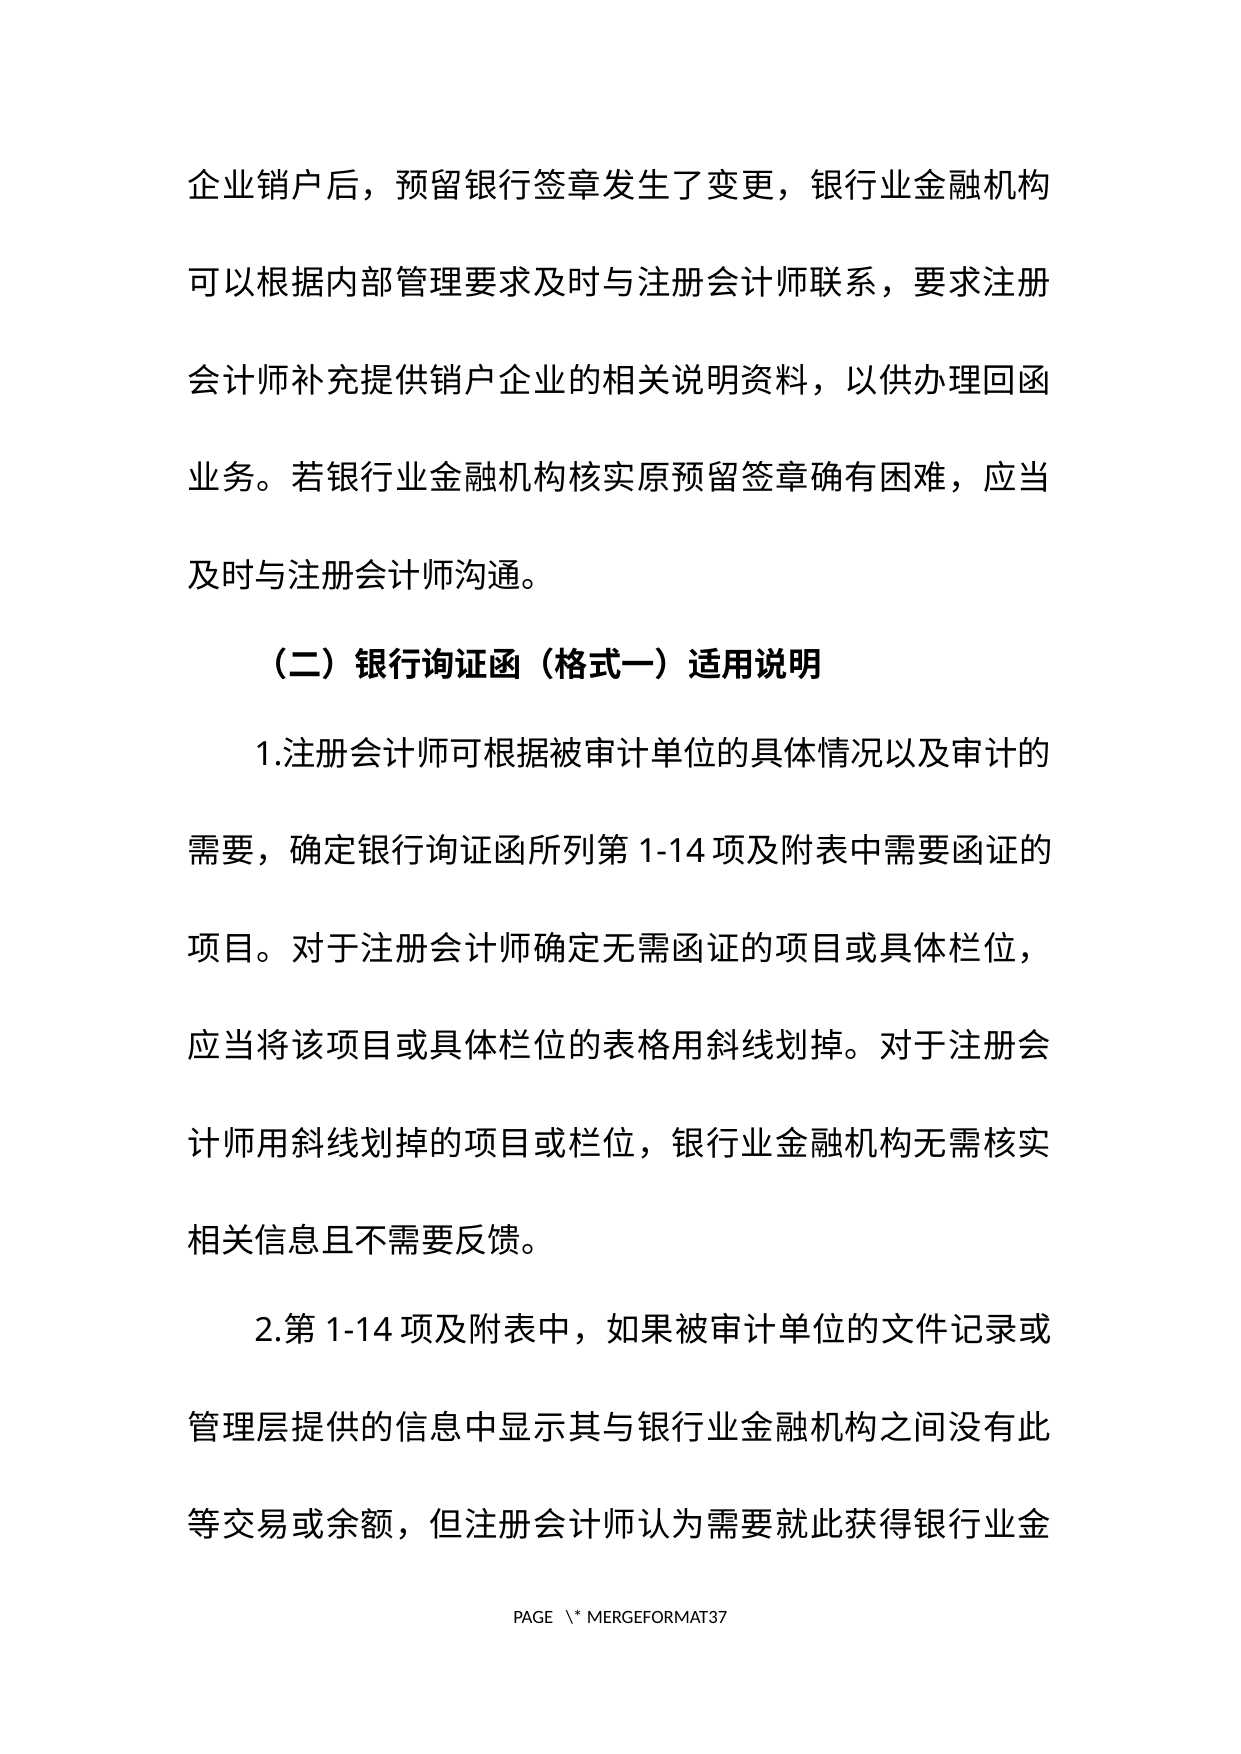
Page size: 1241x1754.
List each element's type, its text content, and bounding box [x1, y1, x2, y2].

text 1.注册会计师可根据被审计单位的具体情况以及审计的需要，确定银行询证函所列第1-14项及附表中需要函证的项目。对于注册会计师确定无需函证的项目或具体栏位，应当将该项目或具体栏位的表格用斜线划掉。对于注册会计师用斜线划掉的项目或栏位，银行业金融机构无需核实相关信息且不需要反馈。 [187, 718, 1053, 1271]
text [187, 1295, 1053, 1555]
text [187, 150, 1053, 605]
subtitle （二）银行询证函（格式一）适用说明 [187, 629, 1053, 694]
